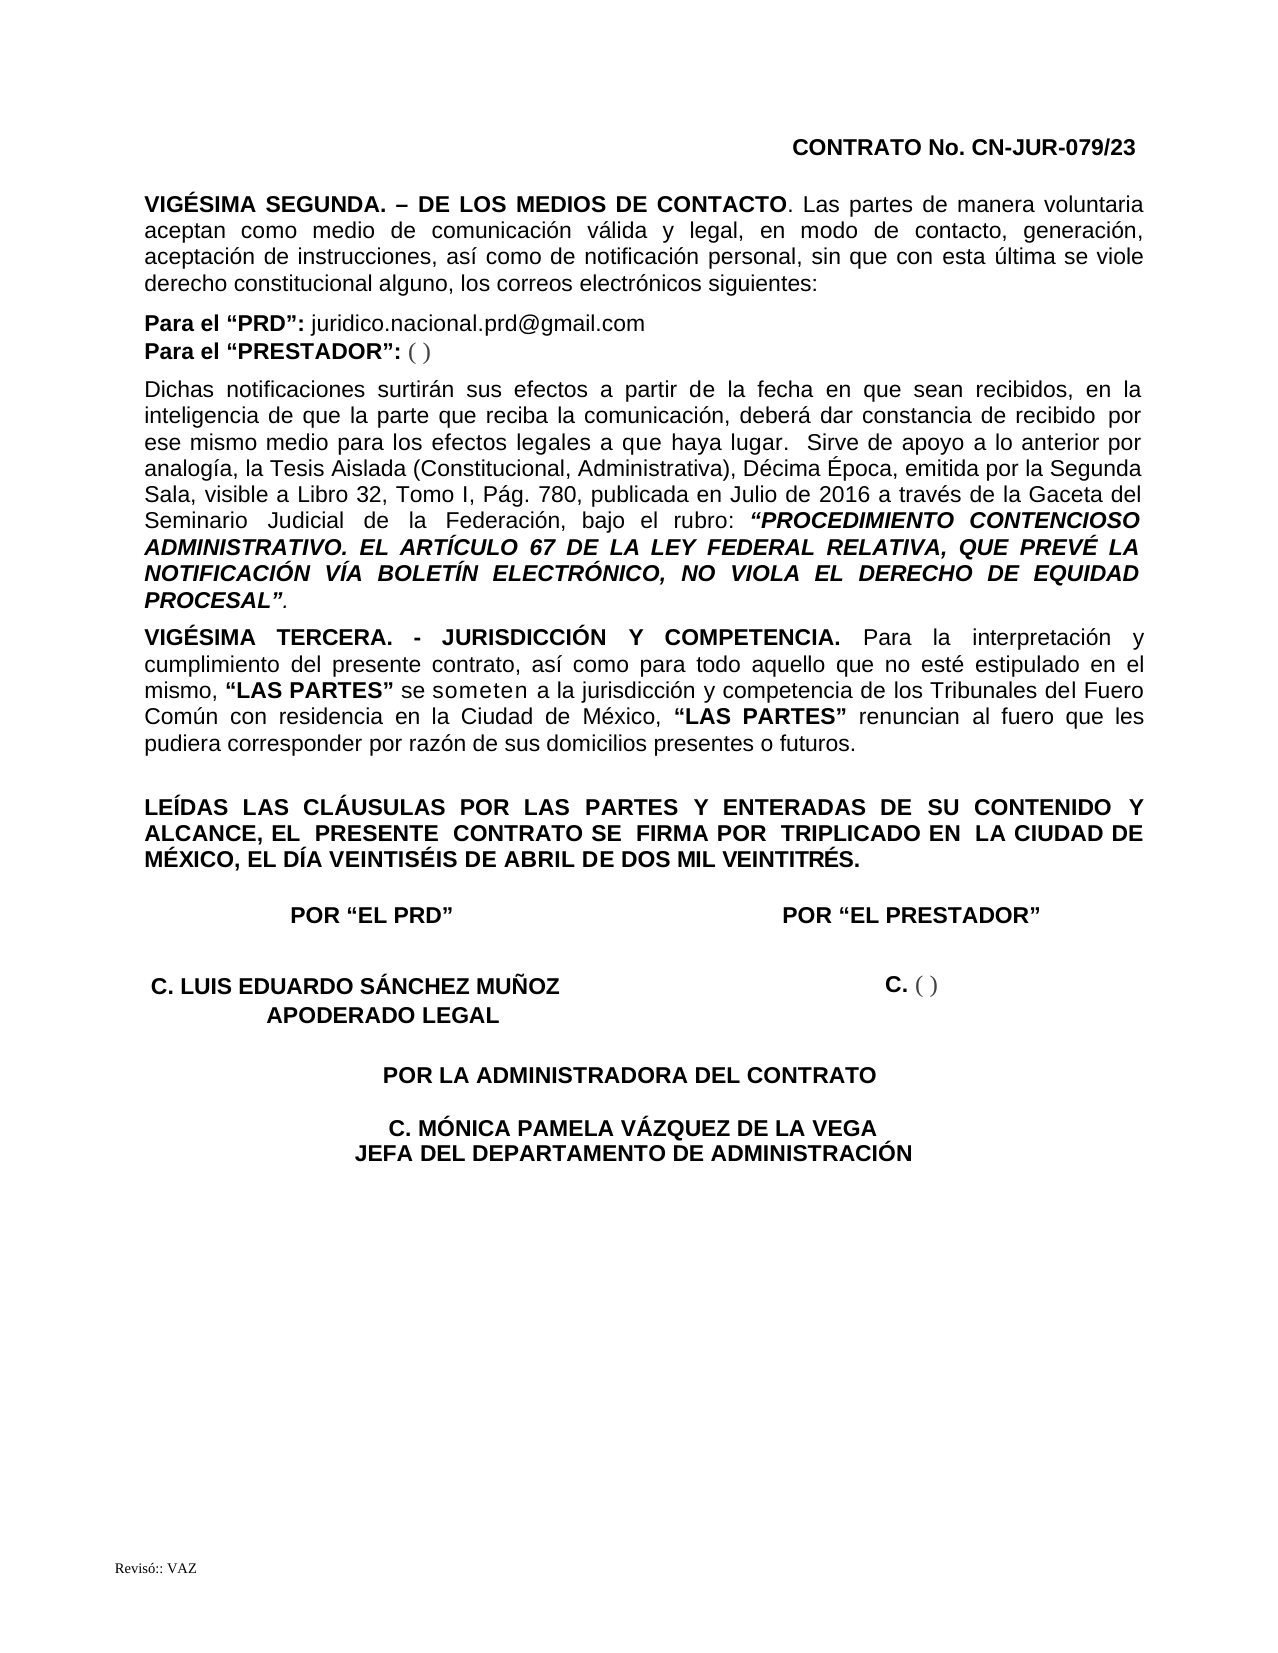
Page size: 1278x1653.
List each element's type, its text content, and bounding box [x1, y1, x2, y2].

text LEÍDAS LAS CLÁUSULAS POR LAS PARTES Y ENTERADAS DE SU CONTENIDO Y ALCANCE, EL PRESENTE CONTRATO SE FIRMA POR TRIPLICADO EN LA CIUDAD DE MÉXICO, EL DÍA VEINTISÉIS DE ABRIL DE DOS MIL VEINTITRÉS. [144, 794, 1144, 873]
text C. MÓNICA PAMELA VÁZQUEZ DE LA VEGA JEFA DEL DEPARTAMENTO DE ADMINISTRACIÓN [354, 1116, 913, 1166]
text POR “EL PRESTADOR” [778, 902, 1044, 929]
text Dichas notificaciones surtirán sus efectos a partir de la fecha en que sean recibidos, en la inteligencia de que la parte que reciba la comunicación, deberá dar constancia de recibido por ese mismo medio para los efectos legales a que haya lugar. Sirve de apoyo a lo anterior por analogía, la Tesis Aislada (Constitucional, Administrativa), Décima Época, emitida por la Segunda Sala, visible a Libro 32, Tomo I, Pág. 780, publicada en Julio de 2016 a través de la Gaceta del Seminario Judicial de la Federación, bajo el rubro: “PROCEDIMIENTO CONTENCIOSO ADMINISTRATIVO. EL ARTÍCULO 67 DE LA LEY FEDERAL RELATIVA, QUE PREVÉ LA NOTIFICACIÓN VÍA BOLETÍN ELECTRÓNICO, NO VIOLA EL DERECHO DE EQUIDAD PROCESAL”. [144, 376, 1142, 613]
text Para el “PRESTADOR”: ( ) [144, 337, 715, 364]
text POR “EL PRD” [102, 902, 516, 929]
text POR LA ADMINISTRADORA DEL CONTRATO [368, 1062, 1152, 1088]
text VIGÉSIMA TERCERA. - JURISDICCIÓN Y COMPETENCIA. Para la interpretación y cumplimiento del presente contrato, así como para todo aquello que no esté estipulado en el mismo, “LAS PARTES” se someten a la jurisdicción y competencia de los Tribunales del Fuero Común con residencia en la Ciudad de México, “LAS PARTES” renuncian al fuero que les pudiera corresponder por razón de sus domicilios presentes o futuros. [144, 624, 1144, 756]
text VIGÉSIMA SEGUNDA. – DE LOS MEDIOS DE CONTACTO. Las partes de manera voluntaria aceptan como medio de comunicación válida y legal, en modo de contacto, generación, aceptación de instrucciones, así como de notificación personal, sin que con esta última se viole derecho constitucional alguno, los correos electrónicos siguientes: [144, 191, 1144, 296]
text C. ( ) [678, 970, 1145, 998]
text Para el “PRD”: juridico.nacional.prd@gmail.com [144, 310, 677, 337]
text C. LUIS EDUARDO SÁNCHEZ MUÑOZ A APODERADO LEGAL [132, 970, 634, 1029]
